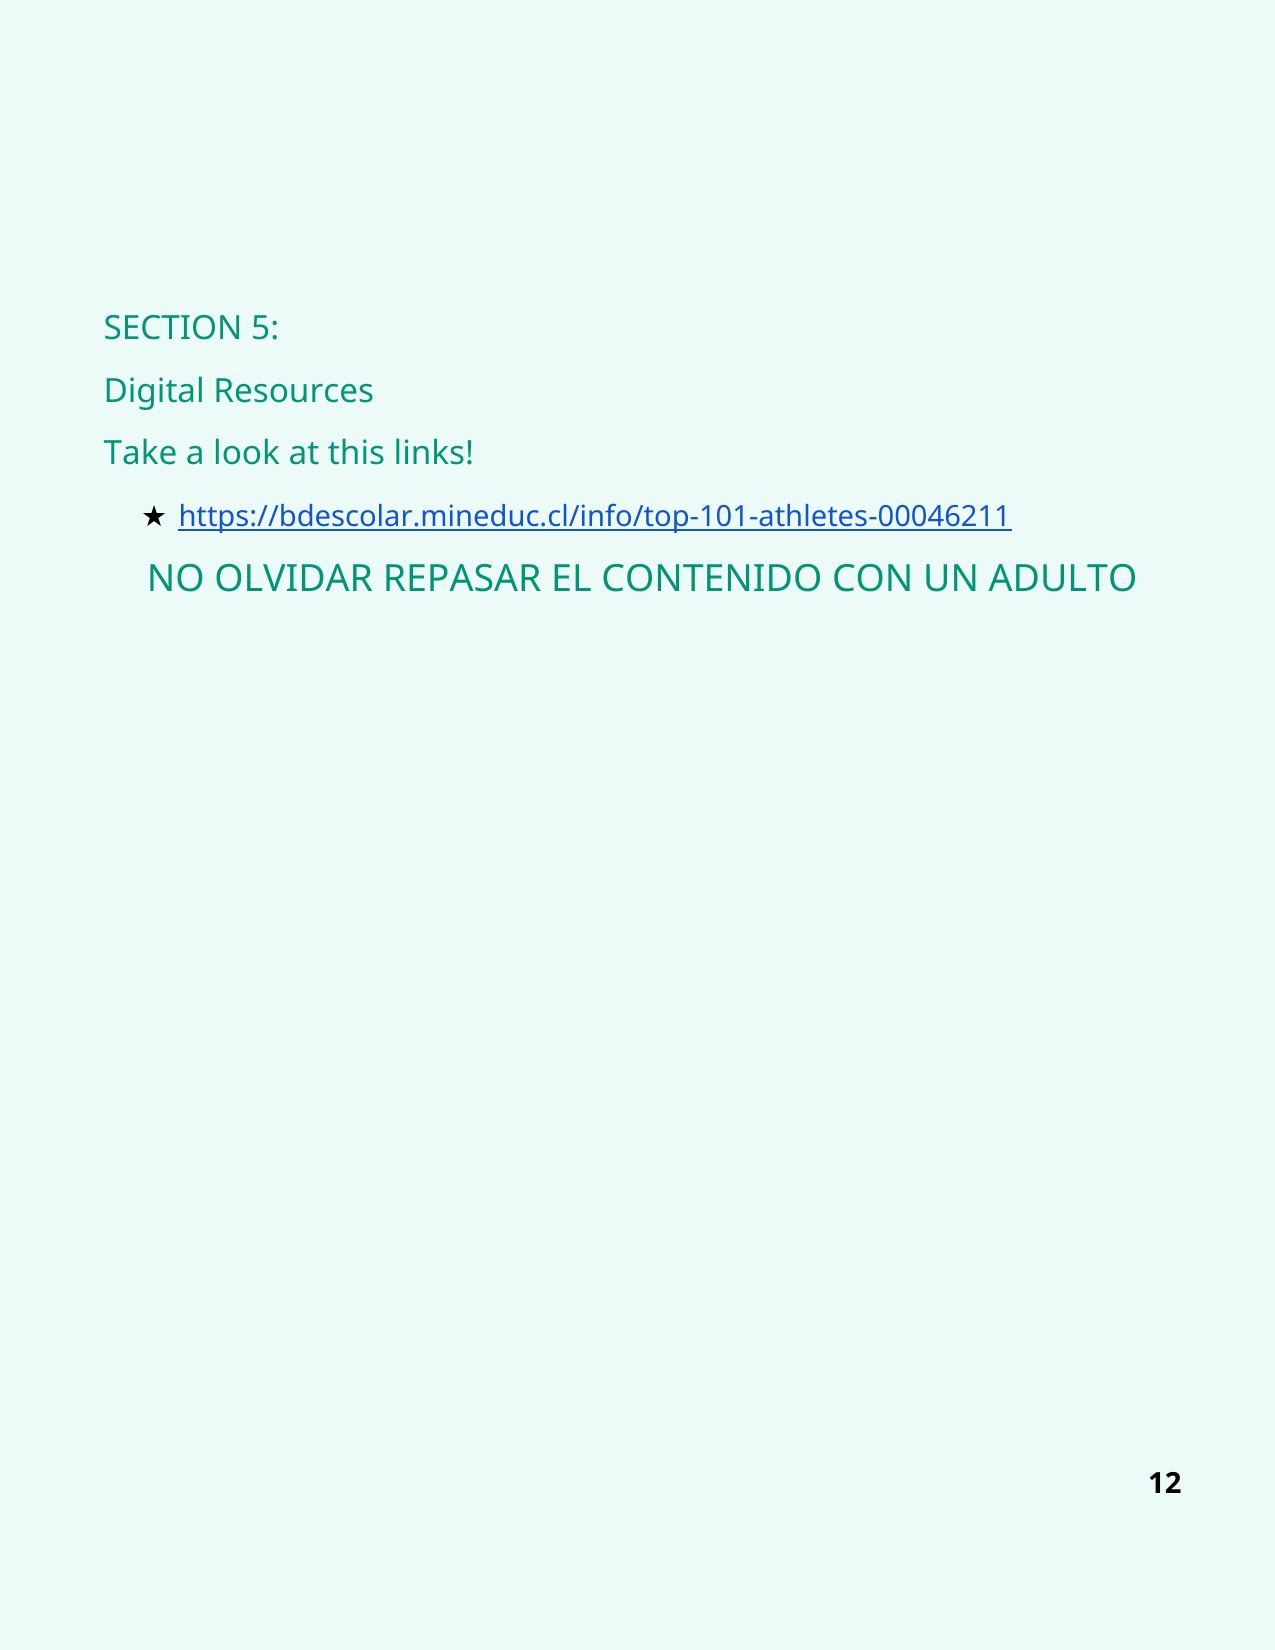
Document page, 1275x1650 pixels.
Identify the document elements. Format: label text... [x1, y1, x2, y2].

list https://bdescolar.mineduc.cl/info/top-101-athletes-00046211 [141, 495, 1181, 535]
text Digital Resources [103, 366, 1181, 412]
text SECTION 5: [103, 304, 1181, 349]
text Take a look at this links! [103, 429, 1181, 474]
text NO OLVIDAR REPASAR EL CONTENIDO CON UN ADULTO [103, 552, 1181, 603]
